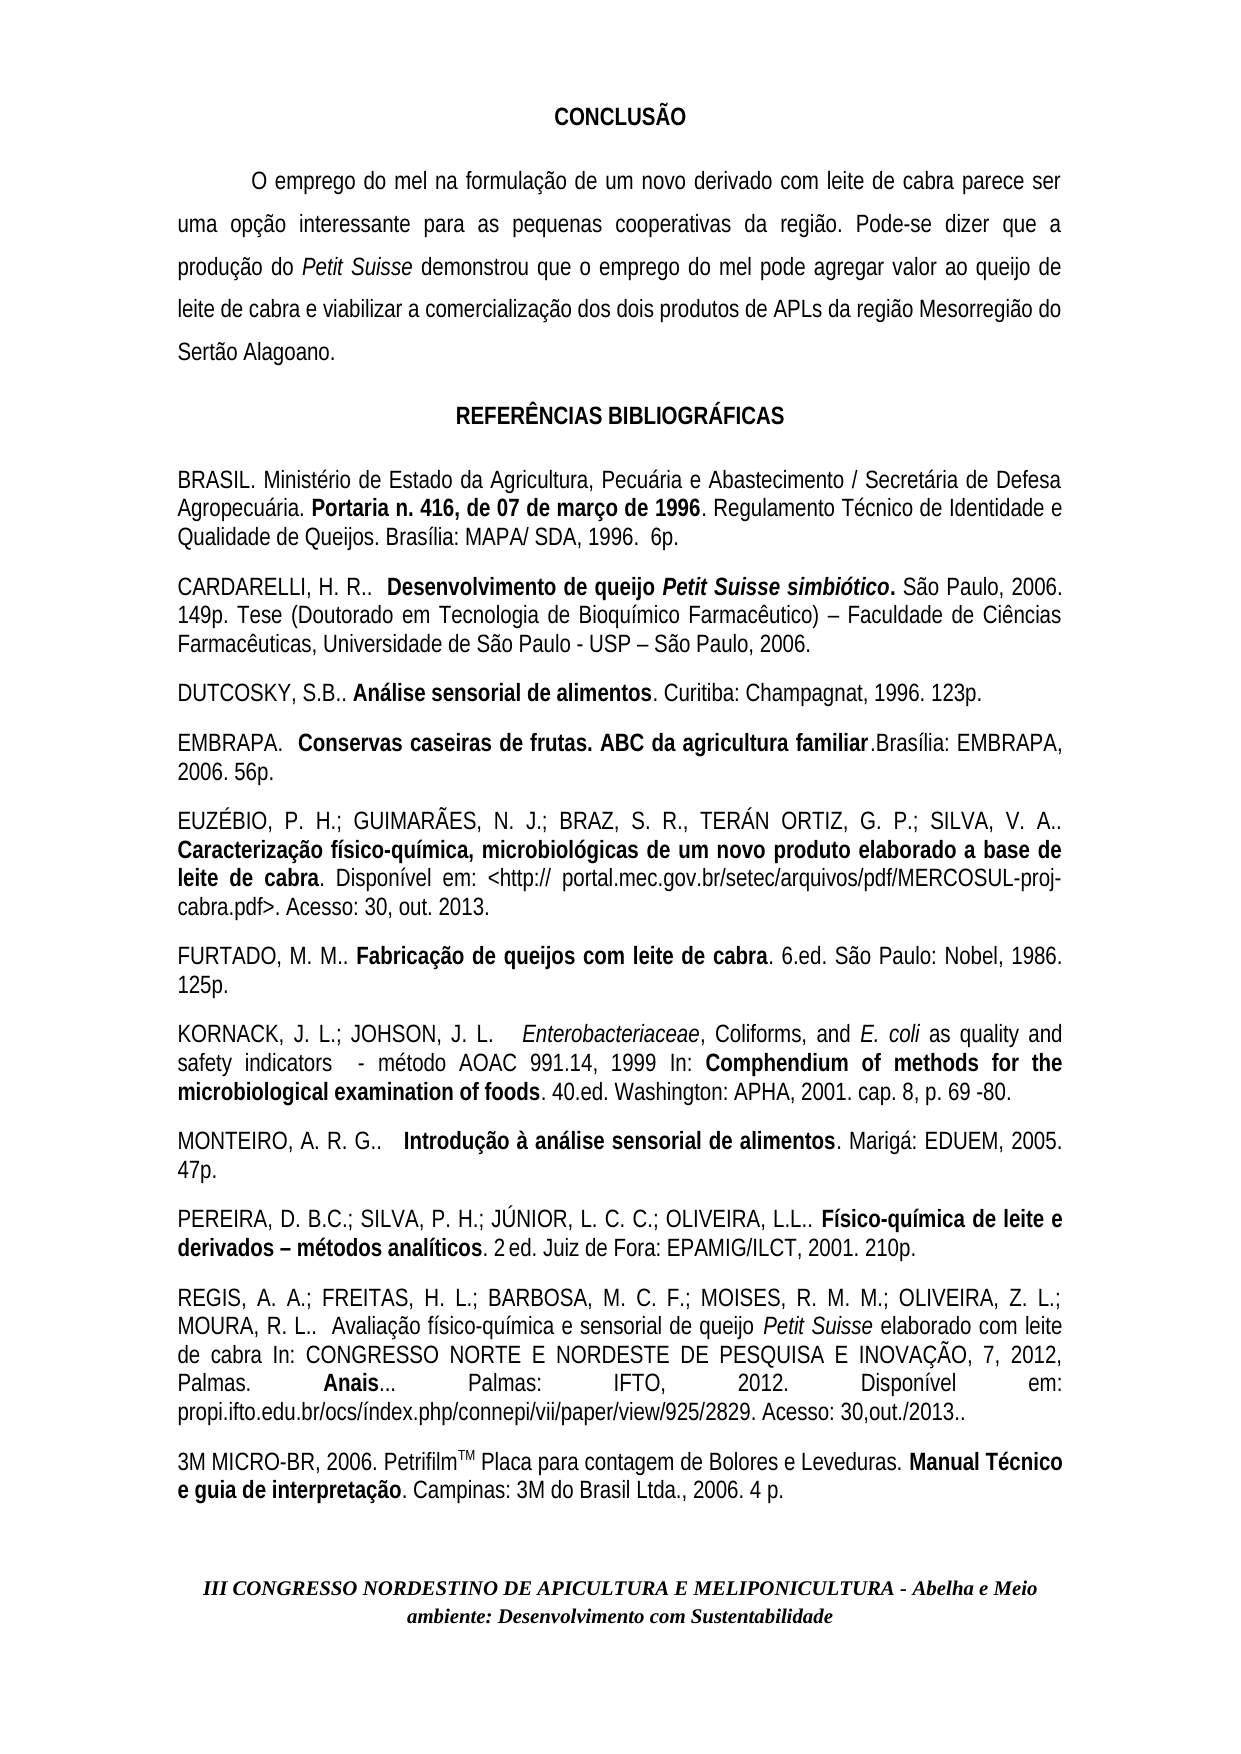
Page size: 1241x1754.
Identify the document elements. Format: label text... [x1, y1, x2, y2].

text PEREIRA, D. B.C.; SILVA, P. H.; JÚNIOR, L. C. C.; OLIVEIRA, L.L.. Físico-química de leite e derivados – métodos analíticos. 2 ed. Juiz de Fora: EPAMIG/ILCT, 2001. 210p. [177, 1204, 1063, 1262]
text O emprego do mel na formulação de um novo derivado com leite de cabra parece ser uma opção interessante para as pequenas cooperativas da região. Pode-se dizer que a produção do Petit Suisse demonstrou que o emprego do mel pode agregar valor ao queijo de leite de cabra e viabilizar a comercialização dos dois produtos de APLs da região Mesorregião do Sertão Alagoano. [177, 166, 1063, 366]
text FURTADO, M. M.. Fabricação de queijos com leite de cabra. 6.ed. São Paulo: Nobel, 1986. 125p. [177, 941, 1063, 999]
text MONTEIRO, A. R. G.. Introdução à análise sensorial de alimentos. Marigá: EDUEM, 2005. 47p. [177, 1126, 1063, 1183]
text Conclusão [177, 102, 1063, 131]
text CARDARELLI, H. R.. Desenvolvimento de queijo Petit Suisse simbiótico. São Paulo, 2006. 149p. Tese (Doutorado em Tecnologia de Bioquímico Farmacêutico) – Faculdade de Ciências Farmacêuticas, Universidade de São Paulo - USP – São Paulo, 2006. [177, 572, 1063, 657]
text KORNACK, J. L.; JOHSON, J. L. Enterobacteriaceae, Coliforms, and E. coli as quality and safety indicators - método AOAC 991.14, 1999 In: Comphendium of methods for the microbiological examination of foods. 40.ed. Washington: APHA, 2001. cap. 8, p. 69 -80. [177, 1019, 1063, 1105]
text EMBRAPA. Conservas caseiras de frutas. ABC da agricultura familiar.Brasília: EMBRAPA, 2006. 56p. [177, 728, 1063, 785]
text EUZÉBIO, P. H.; GUIMARÃES, N. J.; BRAZ, S. R., TERÁN ORTIZ, G. P.; SILVA, V. A.. Caracterização físico-química, microbiológicas de um novo produto elaborado a base de leite de cabra. Disponível em: <http:// portal.mec.gov.br/setec/arquivos/pdf/MERCOSUL-proj-cabra.pdf>. Acesso: 30, out. 2013. [177, 806, 1063, 921]
text Referências Bibliográficas [177, 401, 1063, 430]
text 3M MICRO-BR, 2006. PetrifilmTM Placa para contagem de Bolores e Leveduras. Manual Técnico e guia de interpretação. Campinas: 3M do Brasil Ltda., 2006. 4 p. [177, 1447, 1063, 1504]
text DUTCOSKY, S.B.. Análise sensorial de alimentos. Curitiba: Champagnat, 1996. 123p. [177, 678, 1063, 707]
text BRASIL. Ministério de Estado da Agricultura, Pecuária e Abastecimento / Secretária de Defesa Agropecuária. Portaria n. 416, de 07 de março de 1996. Regulamento Técnico de Identidade e Qualidade de Queijos. Brasília: MAPA/ SDA, 1996. 6p. [177, 465, 1063, 551]
text REGIS, A. A.; FREITAS, H. L.; BARBOSA, M. C. F.; MOISES, R. M. M.; OLIVEIRA, Z. L.; MOURA, R. L.. Avaliação físico-química e sensorial de queijo Petit Suisse elaborado com leite de cabra In: CONGRESSO NORTE E NORDESTE DE PESQUISA E INOVAÇÃO, 7, 2012, Palmas. Anais... Palmas: IFTO, 2012. Disponível em: propi.ifto.edu.br/ocs/índex.php/connepi/vii/paper/view/925/2829. Acesso: 30,out./2013.. [177, 1282, 1063, 1426]
